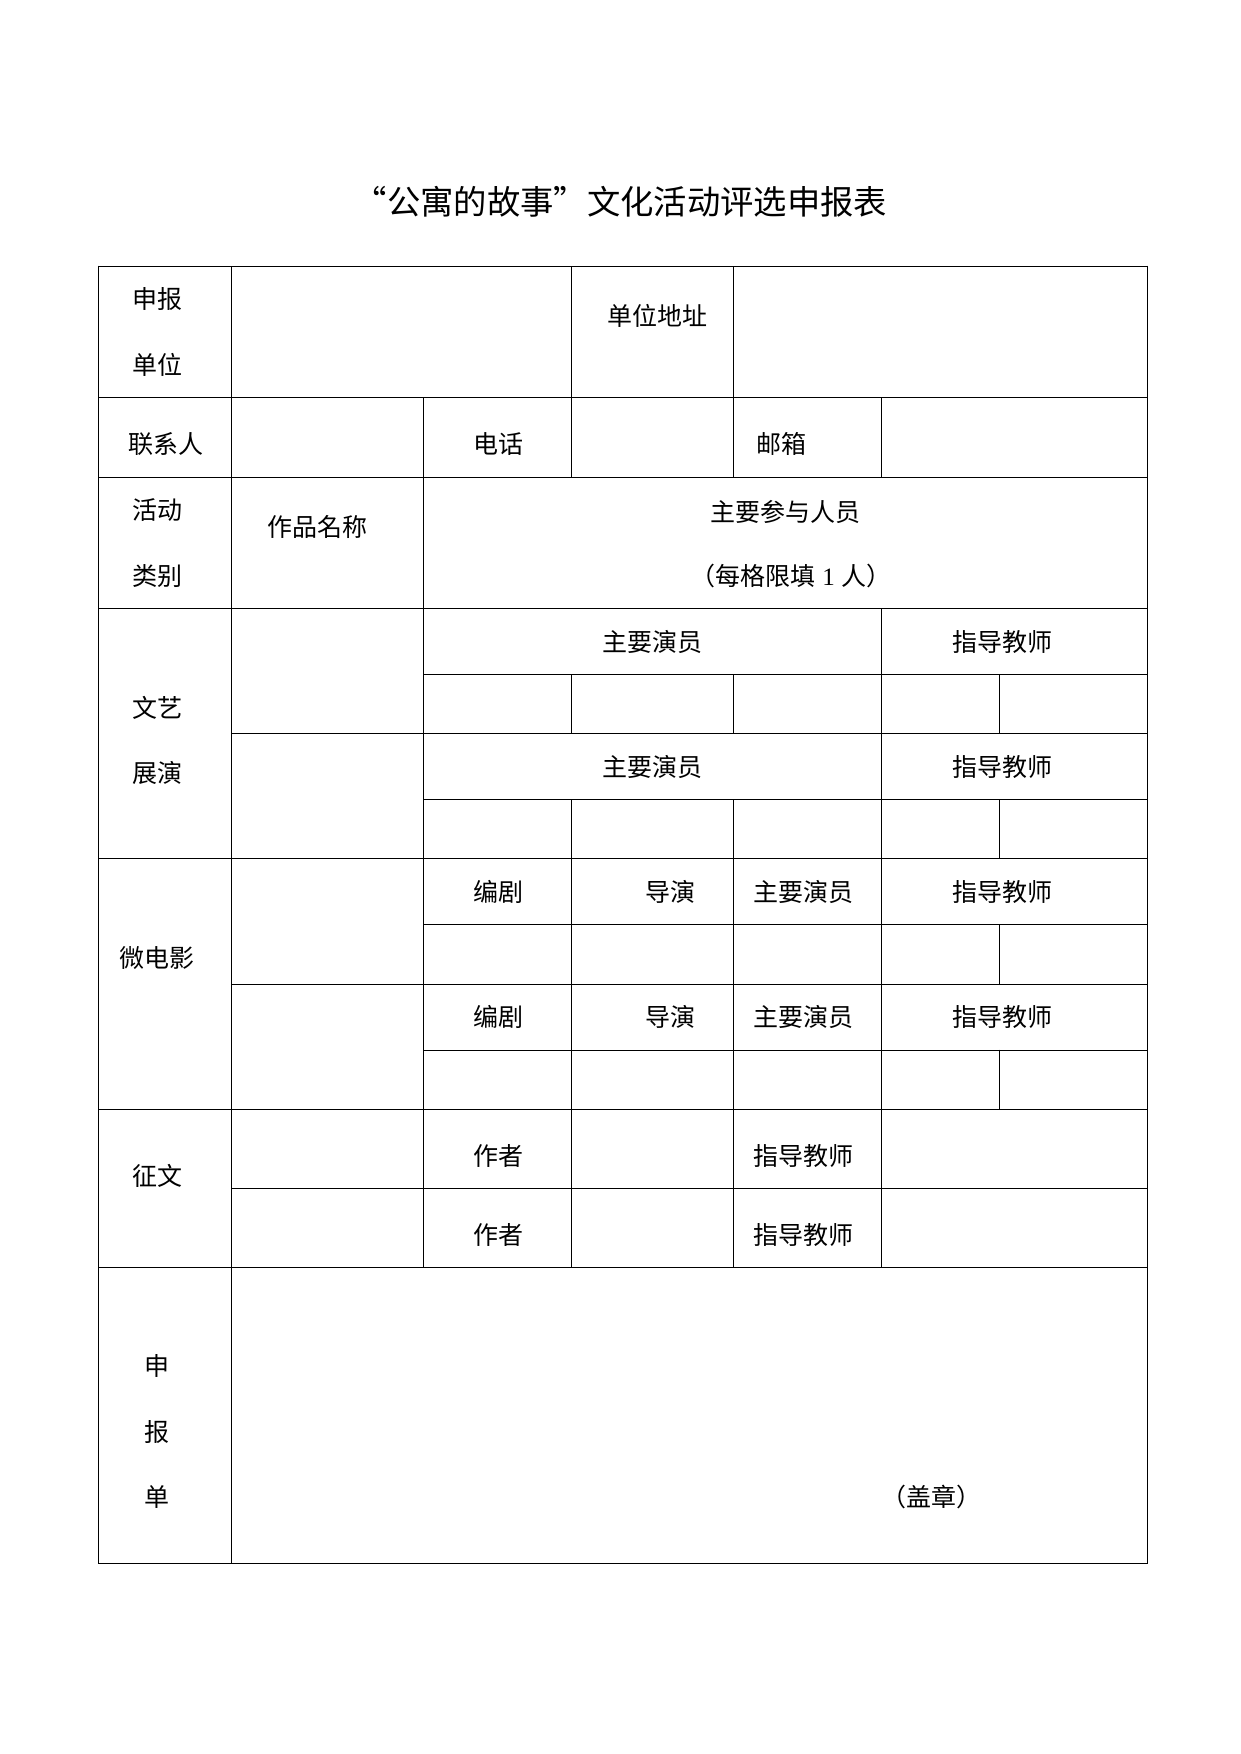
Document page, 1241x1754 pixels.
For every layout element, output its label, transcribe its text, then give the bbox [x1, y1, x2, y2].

table_cell [734, 800, 881, 858]
table_cell 邮箱 [734, 398, 881, 477]
text “公寓的故事”文化活动评选申报表 [187, 168, 1053, 233]
table_cell [424, 675, 571, 733]
table_cell 文艺展演 [99, 609, 231, 858]
table_cell [882, 800, 999, 858]
table_cell 指导教师 [882, 985, 1147, 1049]
table_cell [734, 1051, 881, 1108]
table_cell 主要演员 [734, 859, 881, 924]
table_cell [572, 800, 733, 858]
table_cell 指导教师 [882, 734, 1147, 799]
table_cell [572, 1189, 733, 1267]
table_cell 编剧 [424, 859, 571, 924]
table_cell [232, 1110, 423, 1188]
table_cell 导演 [572, 985, 733, 1049]
table_cell 主要参与人员 （每格限填 1 人） [424, 478, 1147, 608]
table_cell 主要演员 [424, 609, 881, 674]
table_cell [1000, 800, 1147, 858]
table_cell [232, 985, 423, 1108]
table_cell [232, 734, 423, 858]
table_cell [572, 925, 733, 983]
table_cell 活动 类别 [99, 478, 231, 608]
table_cell 作品名称 [232, 478, 423, 608]
table_cell 作者 [424, 1189, 571, 1267]
table_cell [882, 1189, 1147, 1267]
table_cell [424, 1051, 571, 1108]
table_cell 电话 [424, 398, 571, 477]
table_header [232, 267, 571, 397]
table_header 申报 单位 [99, 267, 231, 397]
table_cell 主要演员 [734, 985, 881, 1049]
table_cell [232, 398, 423, 477]
table_cell [232, 1189, 423, 1267]
table_cell 申报单位意见 [99, 1268, 231, 1562]
table_cell 联系人 [99, 398, 231, 477]
table_cell [882, 398, 1147, 477]
table_cell [232, 609, 423, 733]
table_cell [424, 800, 571, 858]
table_cell 微电影 [99, 859, 231, 1108]
table_cell [882, 1051, 999, 1108]
table_cell 征文 [99, 1110, 231, 1267]
table_cell [1000, 925, 1147, 983]
table_cell [734, 925, 881, 983]
table_cell [572, 675, 733, 733]
table_cell [572, 398, 733, 477]
table_cell [1000, 675, 1147, 733]
table_cell [734, 675, 881, 733]
table_header 单位地址 [572, 267, 733, 397]
table_cell 指导教师 [734, 1110, 881, 1188]
table_cell 主要演员 [424, 734, 881, 799]
table_cell [882, 1110, 1147, 1188]
table_cell 导演 [572, 859, 733, 924]
table_cell 指导教师 [882, 609, 1147, 674]
table_cell [1000, 1051, 1147, 1108]
table_cell 作者 [424, 1110, 571, 1188]
table_cell [882, 675, 999, 733]
table_cell 指导教师 [882, 859, 1147, 924]
table_cell （盖章） 年 月 日 [232, 1268, 1147, 1562]
table_cell 编剧 [424, 985, 571, 1049]
table_header [734, 267, 1147, 397]
table_cell 指导教师 [734, 1189, 881, 1267]
table_cell [572, 1110, 733, 1188]
table_cell [232, 859, 423, 983]
table_cell [424, 925, 571, 983]
table_cell [882, 925, 999, 983]
table_cell [572, 1051, 733, 1108]
